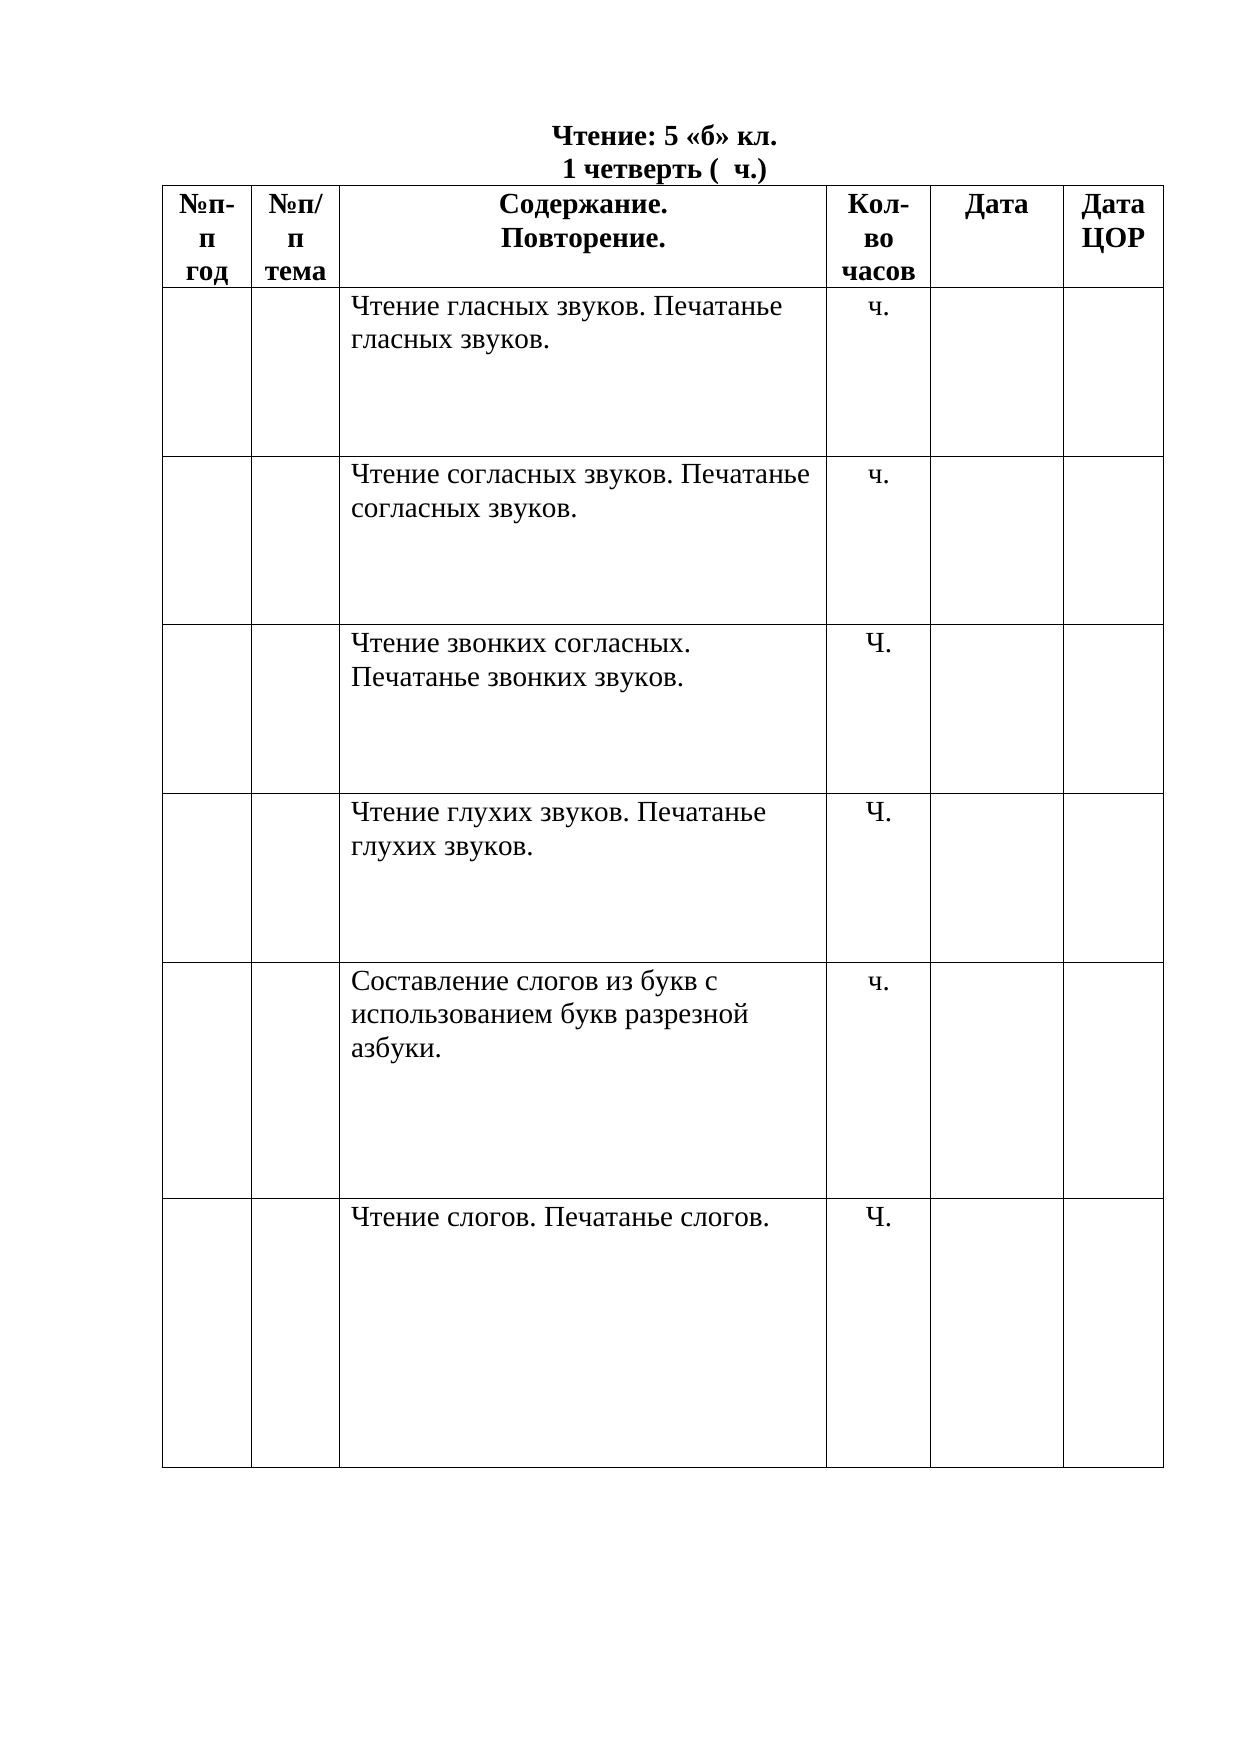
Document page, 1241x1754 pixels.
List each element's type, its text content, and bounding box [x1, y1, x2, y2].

table_cell [1064, 794, 1163, 962]
table_cell [1064, 457, 1163, 624]
table_header Содержание. Повторение. [340, 186, 826, 287]
table_cell [1064, 288, 1163, 456]
table_header №п-п год [163, 186, 251, 287]
table_cell Чтение глухих звуков. Печатанье глухих звуков. [340, 794, 826, 962]
table_cell ч. [827, 457, 930, 624]
table_cell Ч. [827, 625, 930, 793]
table_cell ч. [827, 288, 930, 456]
table_cell ч. [827, 963, 930, 1198]
table_cell [252, 288, 339, 456]
table_cell Ч. [827, 1199, 930, 1467]
table_cell [931, 1199, 1063, 1467]
table_cell [163, 457, 251, 624]
table_cell [931, 625, 1063, 793]
table_cell [931, 457, 1063, 624]
text 1 четверть ( ч.) [177, 152, 1152, 185]
table_cell Ч. [827, 794, 930, 962]
table_cell Составление слогов из букв с использованием букв разрезной азбуки. [340, 963, 826, 1198]
text Чтение: 5 «б» кл. [177, 118, 1152, 152]
table_cell [931, 288, 1063, 456]
table_cell Чтение гласных звуков. Печатанье гласных звуков. [340, 288, 826, 456]
table_cell [163, 625, 251, 793]
table_cell Чтение согласных звуков. Печатанье согласных звуков. [340, 457, 826, 624]
table_cell [163, 1199, 251, 1467]
table_cell Чтение звонких согласных. Печатанье звонких звуков. [340, 625, 826, 793]
table_cell [252, 1199, 339, 1467]
table_cell [252, 625, 339, 793]
table_cell [1064, 625, 1163, 793]
table_cell [252, 794, 339, 962]
table_cell [163, 794, 251, 962]
table_cell [1064, 1199, 1163, 1467]
table_header Дата [931, 186, 1063, 287]
table_header Кол-во часов [827, 186, 930, 287]
table_cell [931, 963, 1063, 1198]
table_cell [931, 794, 1063, 962]
table_cell Чтение слогов. Печатанье слогов. [340, 1199, 826, 1467]
table_cell [252, 457, 339, 624]
table_cell [163, 963, 251, 1198]
table_header Дата ЦОР [1064, 186, 1163, 287]
table_cell [1064, 963, 1163, 1198]
table_header №п/п тема [252, 186, 339, 287]
table_cell [163, 288, 251, 456]
table_cell [252, 963, 339, 1198]
